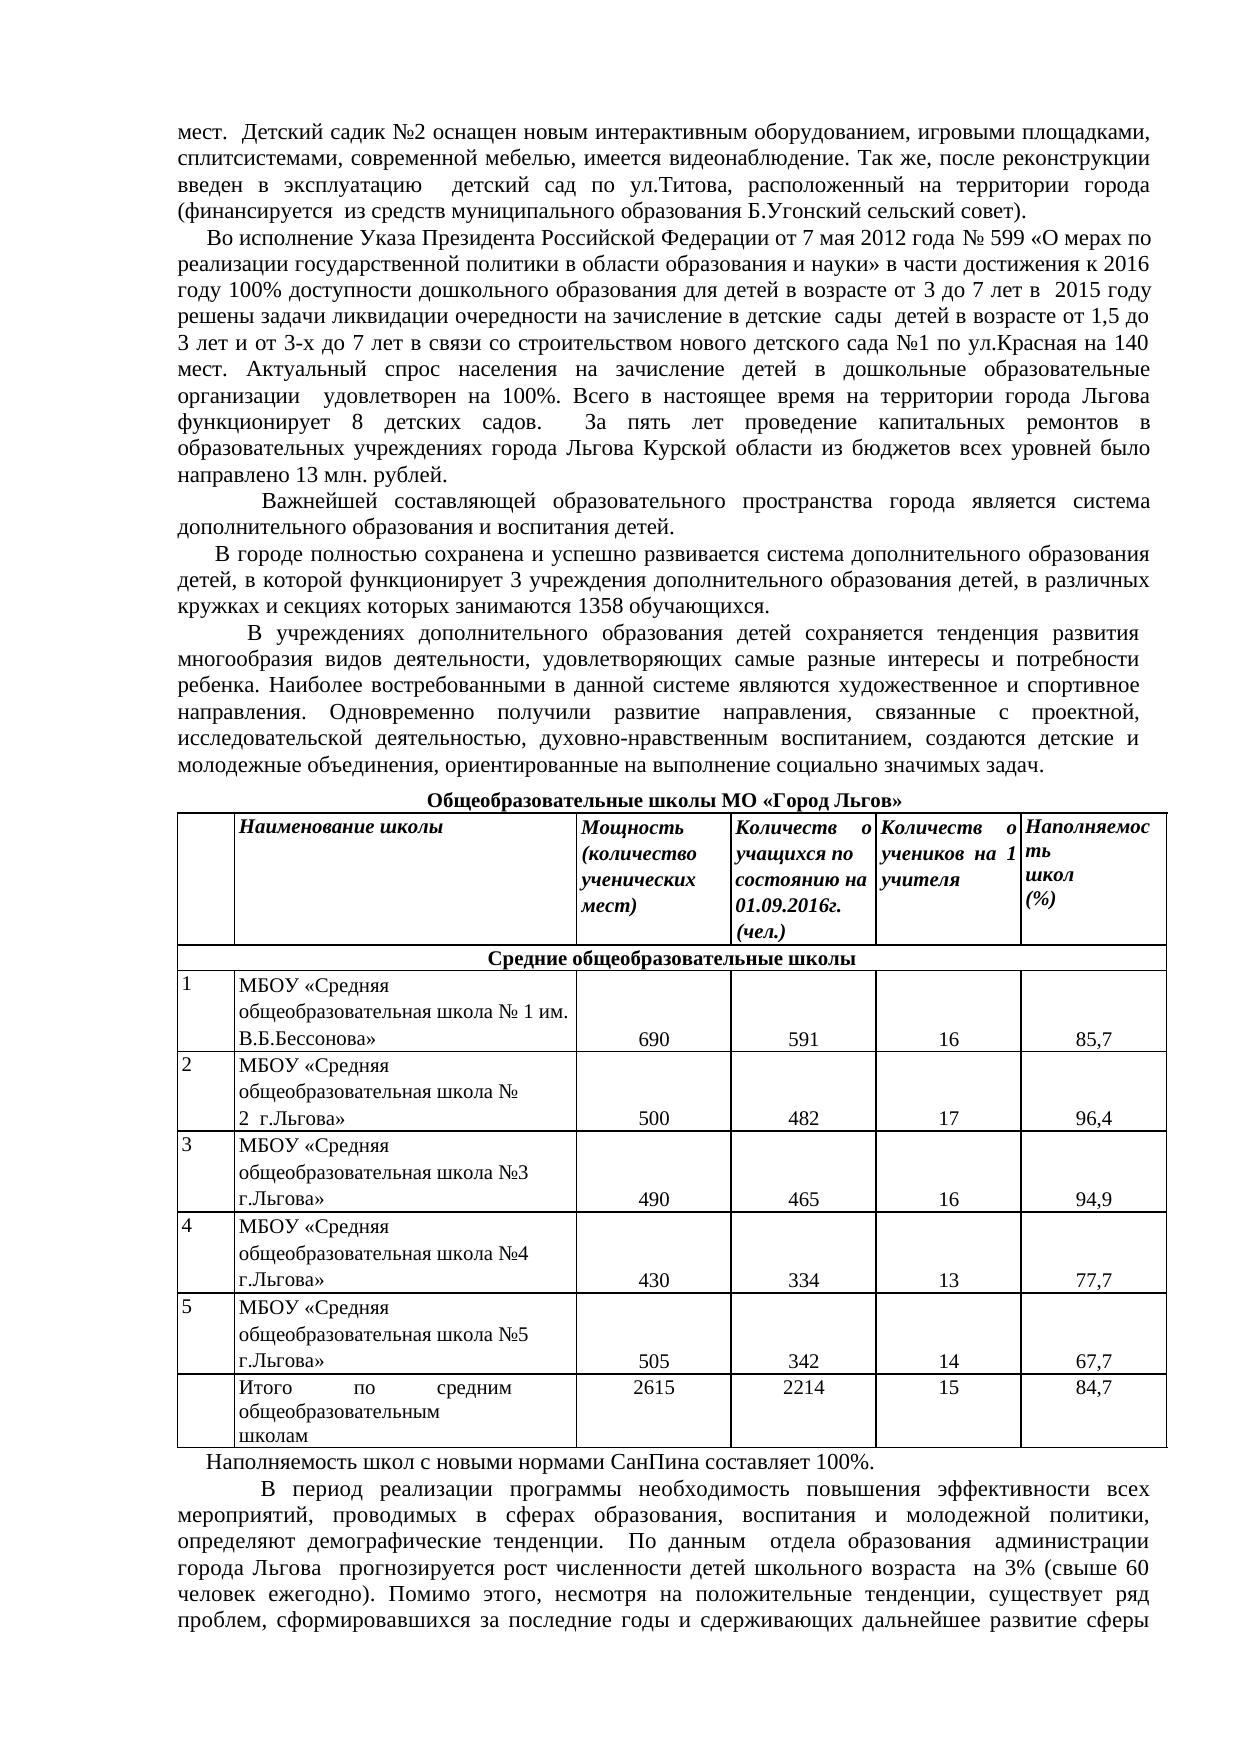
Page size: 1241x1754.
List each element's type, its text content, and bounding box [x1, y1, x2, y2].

table_header Наполняемость школ (%) [1022, 814, 1166, 944]
table_cell 482 [732, 1052, 875, 1130]
table_header Количеств о учеников на 1 учителя [877, 814, 1020, 944]
table_cell 500 [577, 1052, 730, 1130]
table_cell 4 [178, 1213, 234, 1292]
table_cell 505 [577, 1294, 730, 1373]
table_cell МБОУ «Средняя общеобразовательная школа №4 г.Льгова» [235, 1213, 576, 1292]
table_cell Итого по средним общеобразовательным школам [235, 1375, 576, 1447]
table_cell 16 [877, 1132, 1020, 1211]
table_cell 67,7 [1022, 1294, 1166, 1373]
table_cell 430 [577, 1213, 730, 1292]
table_header Наименование школы [235, 814, 576, 944]
table_cell 77,7 [1022, 1213, 1166, 1292]
table_cell 14 [877, 1294, 1020, 1373]
table_header Мощность (количество ученических мест) [577, 814, 730, 944]
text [177, 118, 1152, 223]
table_cell 2 [178, 1052, 234, 1130]
table_cell МБОУ «Средняя общеобразовательная школа №5 г.Льгова» [235, 1294, 576, 1373]
table_header Количеств о учащихся по состоянию на 01.09.2016г. (чел.) [732, 814, 875, 944]
table_cell 94,9 [1022, 1132, 1166, 1211]
table_cell 490 [577, 1132, 730, 1211]
text Во исполнение Указа Президента Российской Федерации от 7 мая 2012 года № 599 «О мерах по реализации государственной политики в области образования и науки» в части достижения к 2016 году 100% доступности дошкольного образования для детей в возрасте от 3 до 7 лет в 2015 году решены задачи ликвидации очередности на зачисление в детские сады детей в возрасте от 1,5 до 3 лет и от 3-х до 7 лет в связи со строительством нового детского сада №1 по ул.Красная на 140 мест. Актуальный спрос населения на зачисление детей в дошкольные образовательные организации удовлетворен на 100%. Всего в настоящее время на территории города Льгова функционирует 8 детских садов. За пять лет проведение капитальных ремонтов в образовательных учреждениях города Льгова Курской области из бюджетов всех уровней было направлено 13 млн. рублей. [177, 223, 1152, 487]
table_cell [178, 1375, 234, 1447]
text В городе полностью сохранена и успешно развивается система дополнительного образования детей, в которой функционирует 3 учреждения дополнительного образования детей, в различных кружках и секциях которых занимаются 1358 обучающихся. [177, 540, 1152, 619]
table_cell 2214 [732, 1375, 875, 1447]
table_cell 1 [178, 971, 234, 1051]
table_cell МБОУ «Средняя общеобразовательная школа № 1 им. В.Б.Бессонова» [235, 971, 576, 1051]
table_cell 334 [732, 1213, 875, 1292]
table_cell 465 [732, 1132, 875, 1211]
table_cell 690 [577, 971, 730, 1051]
table_cell 342 [732, 1294, 875, 1373]
table_cell 2615 [577, 1375, 730, 1447]
table_cell МБОУ «Средняя общеобразовательная школа №3 г.Льгова» [235, 1132, 576, 1211]
table_cell 5 [178, 1294, 234, 1373]
table_cell 16 [877, 971, 1020, 1051]
table_cell 85,7 [1022, 971, 1166, 1051]
table_cell 13 [877, 1213, 1020, 1292]
text Общеобразовательные школы МО «Город Льгов» [177, 788, 1152, 812]
table_cell 591 [732, 971, 875, 1051]
table_cell Средние общеобразовательные школы [178, 946, 1166, 969]
table_cell 96,4 [1022, 1052, 1166, 1130]
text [177, 1475, 1152, 1633]
table_cell 84,7 [1022, 1375, 1166, 1447]
text Наполняемость школ с новыми нормами СанПина составляет 100%. [177, 1448, 1152, 1475]
table_cell 15 [877, 1375, 1020, 1447]
table_cell МБОУ «Средняя общеобразовательная школа № 2 г.Льгова» [235, 1052, 576, 1130]
table_cell 17 [877, 1052, 1020, 1130]
table_header [178, 814, 234, 944]
text Важнейшей составляющей образовательного пространства города является система дополнительного образования и воспитания детей. [177, 487, 1152, 540]
table_cell 3 [178, 1132, 234, 1211]
text В учреждениях дополнительного образования детей сохраняется тенденция развития многообразия видов деятельности, удовлетворяющих самые разные интересы и потребности ребенка. Наиболее востребованными в данной системе являются художественное и спортивное направления. Одновременно получили развитие направления, связанные с проектной, исследовательской деятельностью, духовно-нравственным воспитанием, создаются детские и молодежные объединения, ориентированные на выполнение социально значимых задач. [177, 619, 1141, 777]
